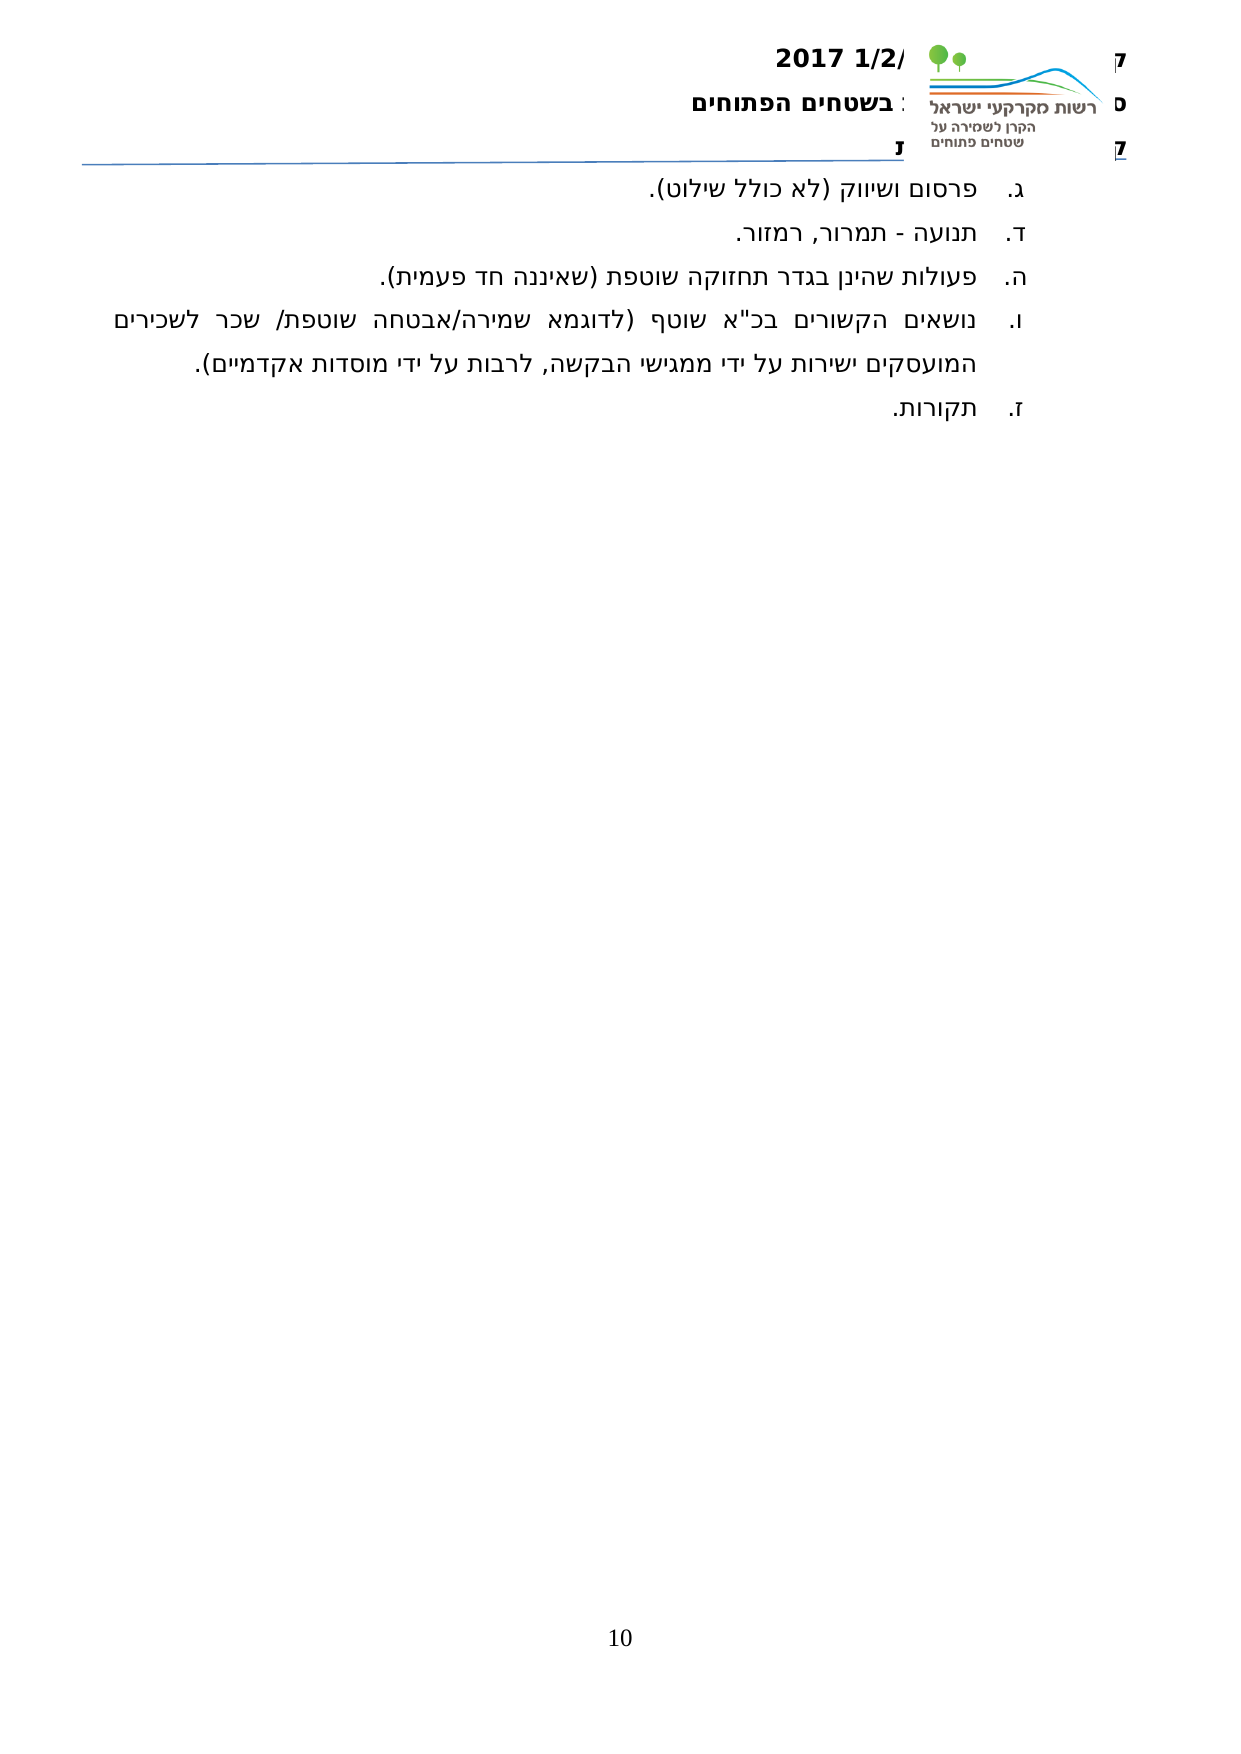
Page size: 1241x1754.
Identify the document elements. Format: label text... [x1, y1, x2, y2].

list תקורות. [112, 393, 1015, 422]
list תנועה - תמרור, רמזור. [112, 218, 1015, 247]
list פרסום ושיווק (לא כולל שילוט). [112, 174, 1015, 203]
picture [902, 32, 1120, 171]
list פעולות שהינן בגדר תחזוקה שוטפת (שאיננה חד פעמית). [112, 262, 1015, 291]
list נושאים הקשורים בכ"א שוטף (לדוגמא שמירה/אבטחה שוטפת/ שכר לשכירים המועסקים ישירות על ידי ממגישי הבקשה, לרבות על ידי מוסדות אקדמיים). [112, 305, 1015, 378]
